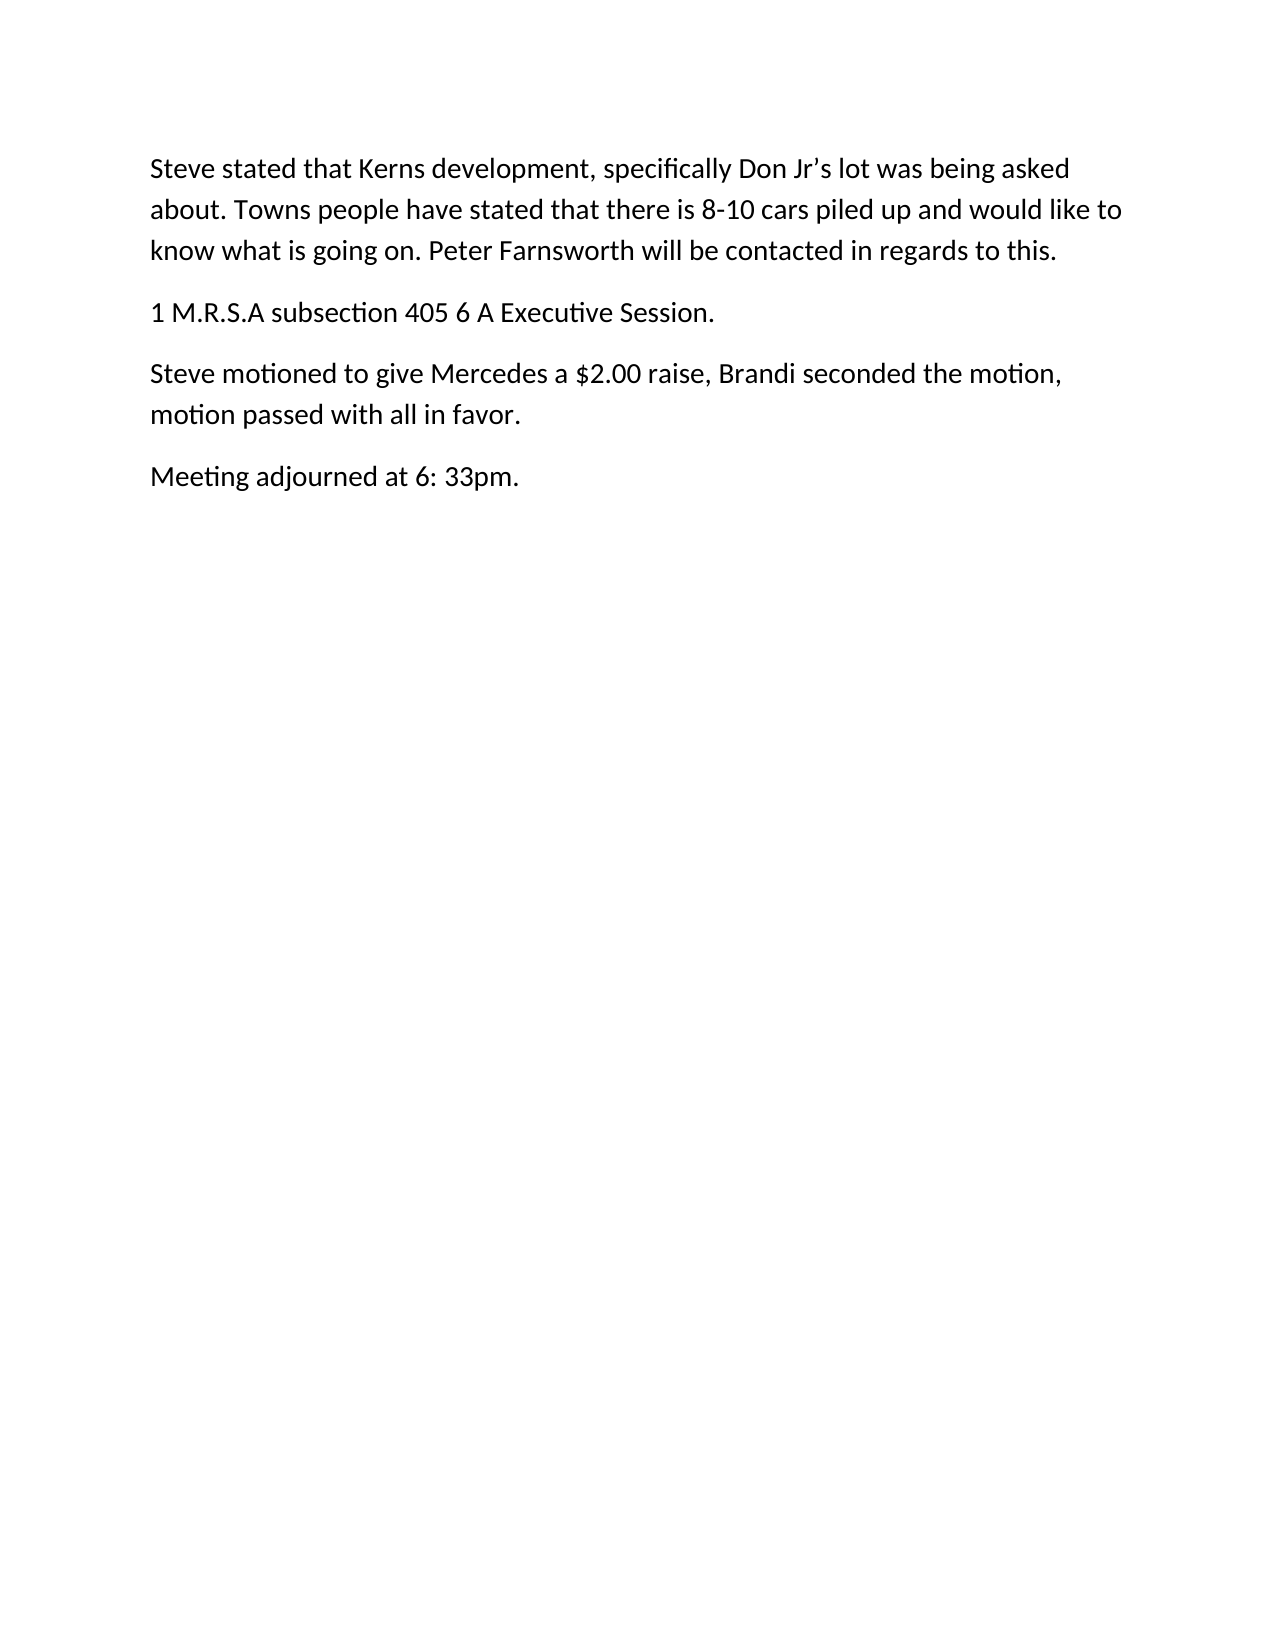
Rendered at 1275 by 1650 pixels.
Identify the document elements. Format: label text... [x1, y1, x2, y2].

text Meeting adjourned at 6: 33pm. [150, 458, 1125, 494]
text Steve motioned to give Mercedes a $2.00 raise, Brandi seconded the motion, motion passed with all in favor. [150, 355, 1125, 432]
text 1 M.R.S.A subsection 405 6 A Executive Session. [150, 294, 1125, 329]
text Steve stated that Kerns development, specifically Don Jr’s lot was being asked about. Towns people have stated that there is 8-10 cars piled up and would like to know what is going on. Peter Farnsworth will be contacted in regards to this. [150, 150, 1125, 267]
